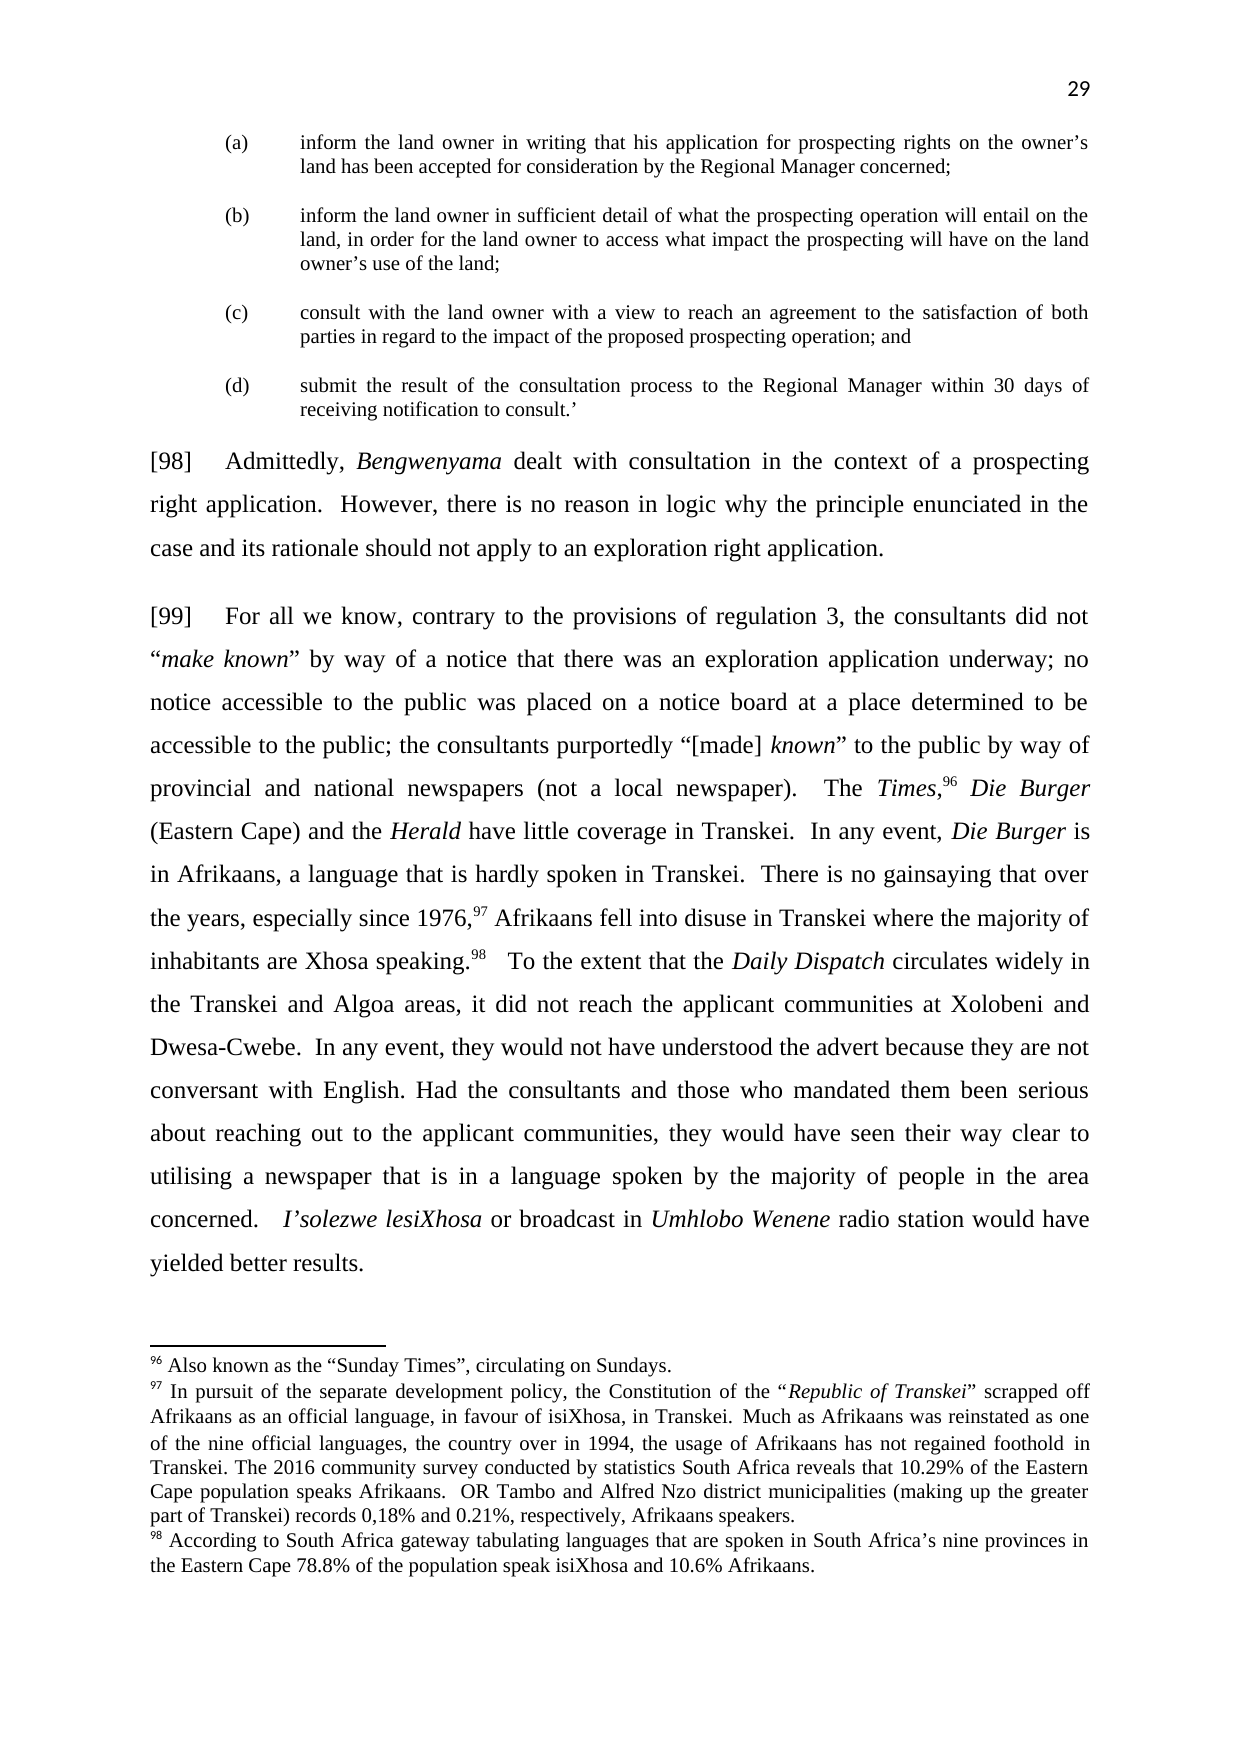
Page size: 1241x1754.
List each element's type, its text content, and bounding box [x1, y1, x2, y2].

text (b) inform the land owner in sufficient detail of what the prospecting operation will entail on the land, in order for the land owner to access what impact the prospecting will have on the land owner’s use of the land; [225, 203, 1090, 275]
text [99] For all we know, contrary to the provisions of regulation 3, the consultants did not “make known” by way of a notice that there was an exploration application underway; no notice accessible to the public was placed on a notice board at a place determined to be accessible to the public; the consultants purportedly “[made] known” to the public by way of provincial and national newspapers (not a local newspaper). The Times, Die Burger (Eastern Cape) and the Herald have little coverage in Transkei. In any event, Die Burger is in Afrikaans, a language that is hardly spoken in Transkei. There is no gainsaying that over the years, especially since 1976, Afrikaans fell into disuse in Transkei where the majority of inhabitants are Xhosa speaking. To the extent that the Daily Dispatch circulates widely in the Transkei and Algoa areas, it did not reach the applicant communities at Xolobeni and Dwesa-Cwebe. In any event, they would not have understood the advert because they are not conversant with English. Had the consultants and those who mandated them been serious about reaching out to the applicant communities, they would have seen their way clear to utilising a newspaper that is in a language spoken by the majority of people in the area concerned. I’solezwe lesiXhosa or broadcast in Umhlobo Wenene radio station would have yielded better results. [150, 601, 1090, 1276]
text [98] Admittedly, Bengwenyama dealt with consultation in the context of a prospecting right application. However, there is no reason in logic why the principle enunciated in the case and its rationale should not apply to an exploration right application. [150, 446, 1090, 561]
text (c) consult with the land owner with a view to reach an agreement to the satisfaction of both parties in regard to the impact of the proposed prospecting operation; and [225, 300, 1090, 348]
text (a) inform the land owner in writing that his application for prospecting rights on the owner’s land has been accepted for consideration by the Regional Manager concerned; [225, 130, 1090, 178]
text (d) submit the result of the consultation process to the Regional Manager within 30 days of receiving notification to consult.’ [225, 373, 1090, 421]
